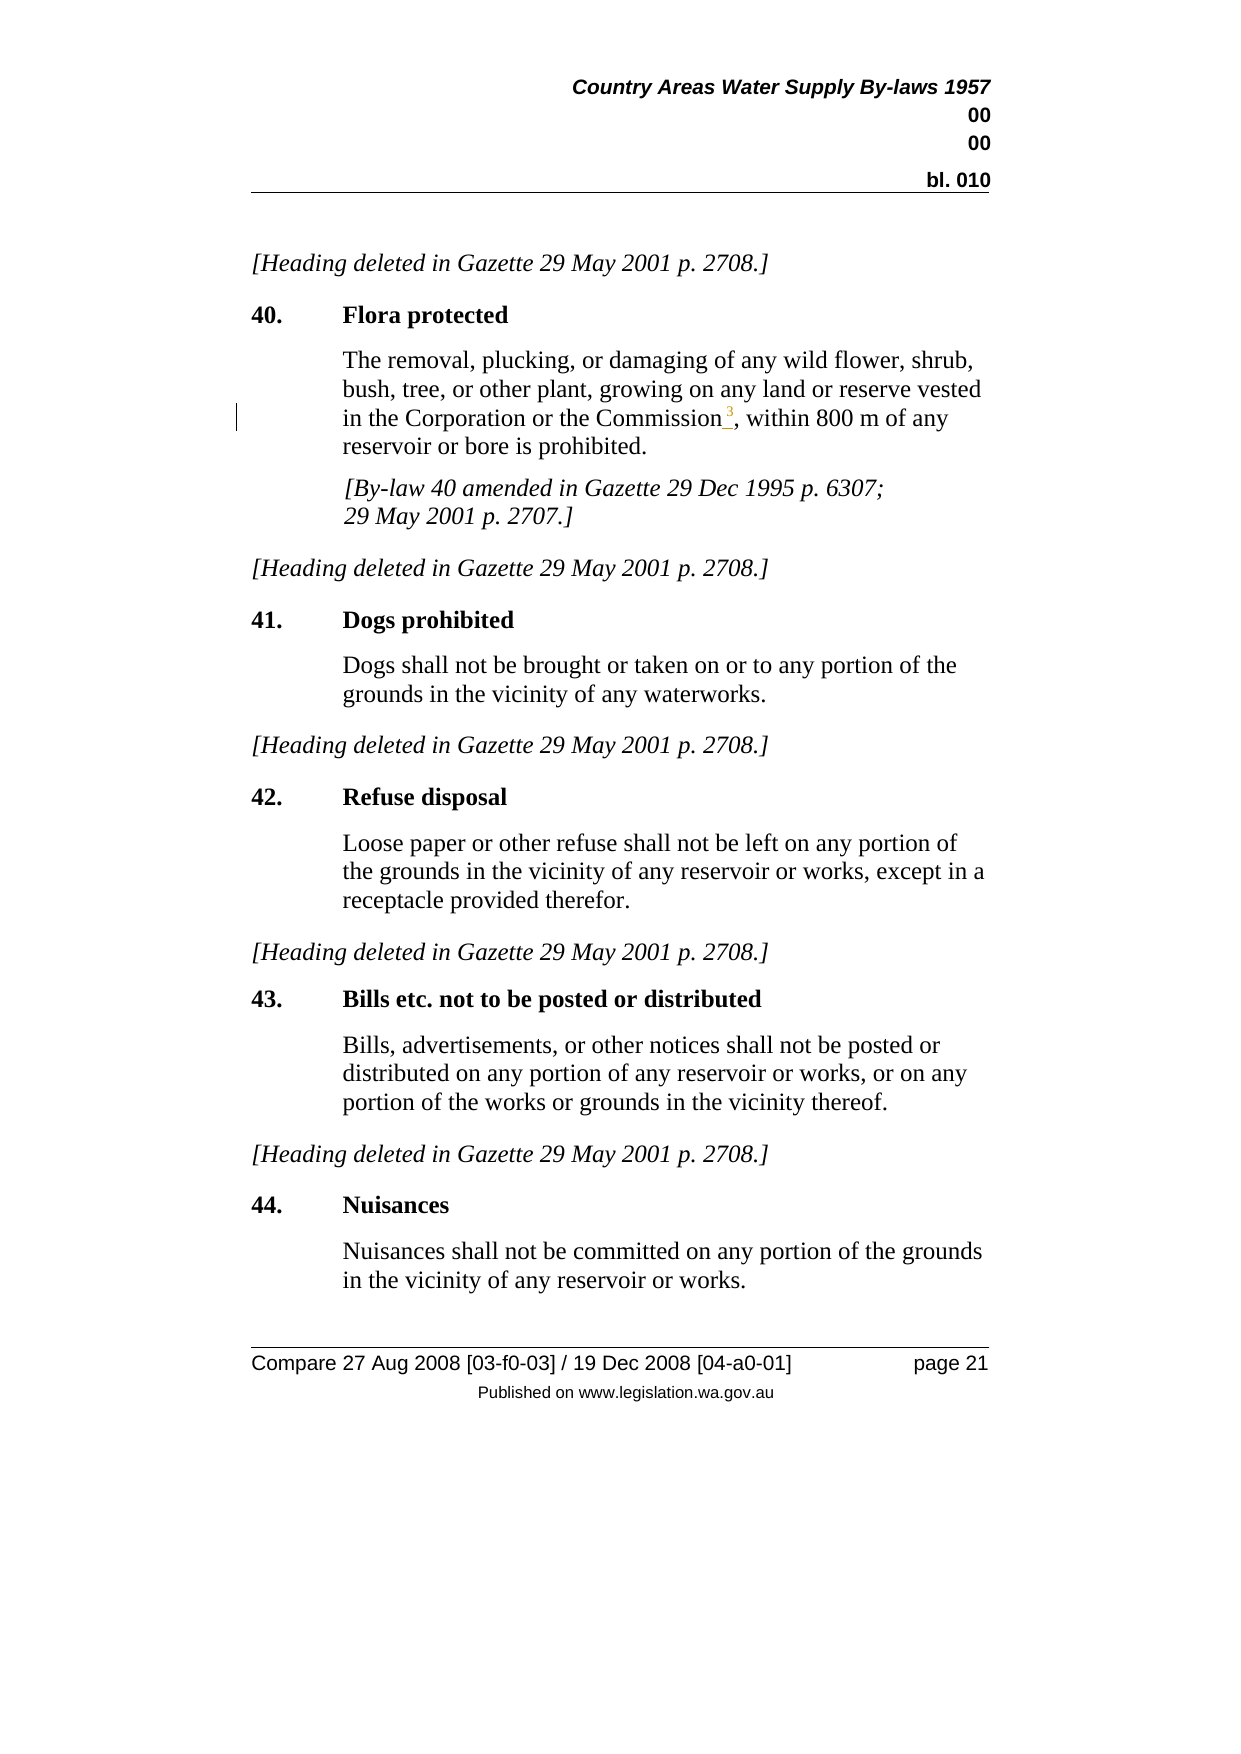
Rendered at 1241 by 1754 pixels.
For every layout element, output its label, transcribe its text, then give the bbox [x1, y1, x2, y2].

text [Heading deleted in Gazette 29 May 2001 p. 2708.] [251, 248, 989, 277]
subtitle 44. Nuisances [251, 1191, 989, 1219]
text [Heading deleted in Gazette 29 May 2001 p. 2708.] [251, 553, 989, 582]
text Dogs shall not be brought or taken on or to any portion of the grounds in the vicinity of any waterworks. [251, 650, 989, 708]
text Loose paper or other refuse shall not be left on any portion of the grounds in the vicinity of any reservoir or works, except in a receptacle provided therefor. [251, 828, 989, 914]
text [Heading deleted in Gazette 29 May 2001 p. 2708.] [251, 1139, 989, 1168]
text [By-law 40 amended in Gazette 29 Dec 1995 p. 6307; 29 May 2001 p. 2707.] [251, 473, 989, 530]
text [Heading deleted in Gazette 29 May 2001 p. 2708.] [251, 731, 989, 759]
subtitle 43. Bills etc. not to be posted or distributed [251, 984, 989, 1013]
text [Heading deleted in Gazette 29 May 2001 p. 2708.] [251, 937, 989, 966]
text Bills, advertisements, or other notices shall not be posted or distributed on any portion of any reservoir or works, or on any portion of the works or grounds in the vicinity thereof. [251, 1030, 989, 1116]
text Nuisances shall not be committed on any portion of the grounds in the vicinity of any reservoir or works. [251, 1236, 989, 1293]
text The removal, plucking, or damaging of any wild flower, shrub, bush, tree, or other plant, growing on any land or reserve vested in the Corporation or the Commission, within 800 m of any reservoir or bore is prohibited. [251, 345, 989, 460]
subtitle 42. Refuse disposal [251, 782, 989, 811]
subtitle 40. Flora protected [251, 300, 989, 328]
subtitle 41. Dogs prohibited [251, 605, 989, 633]
